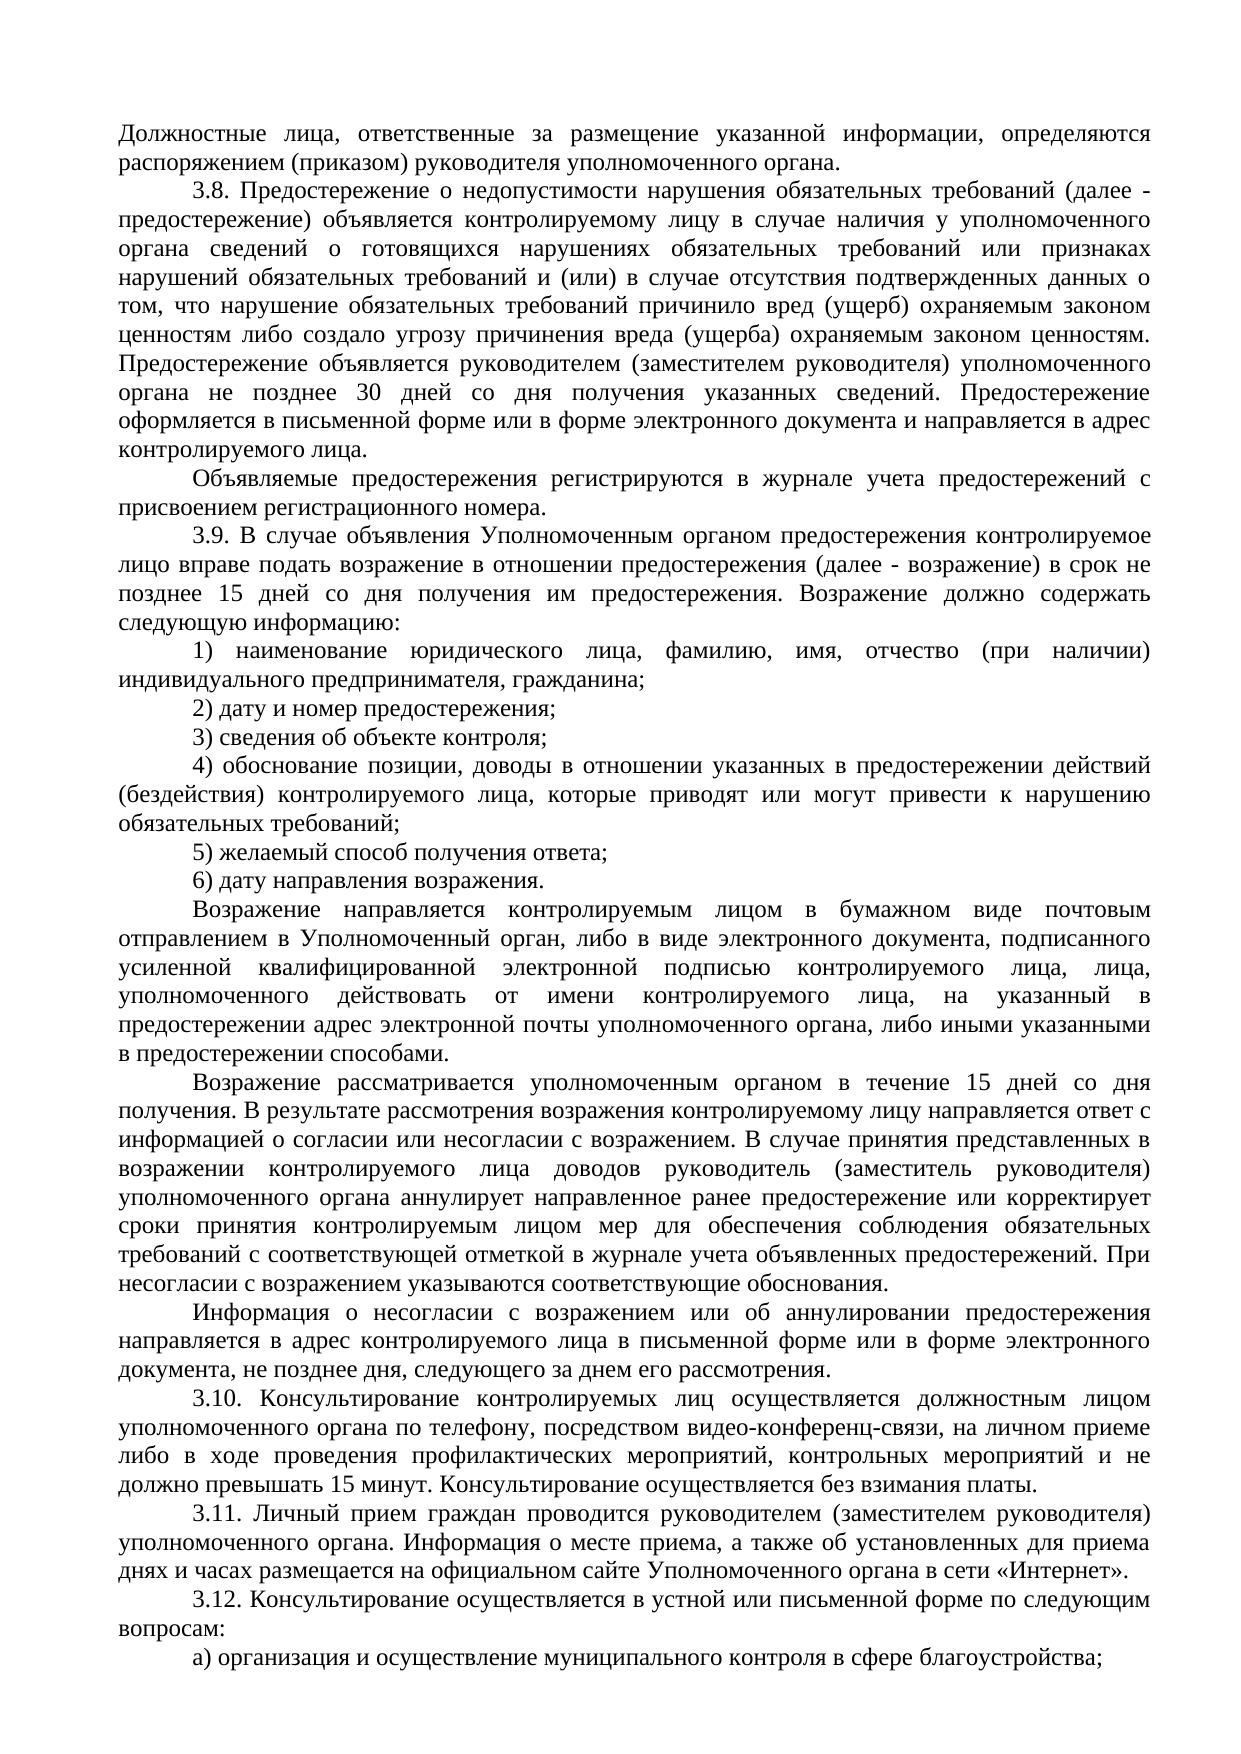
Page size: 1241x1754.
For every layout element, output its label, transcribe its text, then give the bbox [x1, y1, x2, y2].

text Объявляемые предостережения регистрируются в журнале учета предостережений с присвоением регистрационного номера. [118, 463, 1152, 521]
text 2) дату и номер предостережения; [118, 693, 1152, 722]
text 3.11. Личный прием граждан проводится руководителем (заместителем руководителя) уполномоченного органа. Информация о месте приема, а также об установленных для приема днях и часах размещается на официальном сайте Уполномоченного органа в сети «Интернет». [118, 1498, 1152, 1584]
text 3.12. Консультирование осуществляется в устной или письменной форме по следующим вопросам: [118, 1584, 1152, 1642]
text Возражение рассматривается уполномоченным органом в течение 15 дней со дня получения. В результате рассмотрения возражения контролируемому лицу направляется ответ с информацией о согласии или несогласии с возражением. В случае принятия представленных в возражении контролируемого лица доводов руководитель (заместитель руководителя) уполномоченного органа аннулирует направленное ранее предостережение или корректирует сроки принятия контролируемым лицом мер для обеспечения соблюдения обязательных требований с соответствующей отметкой в журнале учета объявленных предостережений. При несогласии с возражением указываются соответствующие обоснования. [118, 1067, 1152, 1297]
text а) организация и осуществление муниципального контроля в сфере благоустройства; [118, 1642, 1152, 1671]
text 3.10. Консультирование контролируемых лиц осуществляется должностным лицом уполномоченного органа по телефону, посредством видео-конференц-связи, на личном приеме либо в ходе проведения профилактических мероприятий, контрольных мероприятий и не должно превышать 15 минут. Консультирование осуществляется без взимания платы. [118, 1383, 1152, 1498]
text 3) сведения об объекте контроля; [118, 722, 1152, 751]
text 5) желаемый способ получения ответа; [118, 837, 1152, 866]
text 3.9. В случае объявления Уполномоченным органом предостережения контролируемое лицо вправе подать возражение в отношении предостережения (далее - возражение) в срок не позднее 15 дней со дня получения им предостережения. Возражение должно содержать следующую информацию: [118, 521, 1152, 636]
text 3.8. Предостережение о недопустимости нарушения обязательных требований (далее - предостережение) объявляется контролируемому лицу в случае наличия у уполномоченного органа сведений о готовящихся нарушениях обязательных требований или признаках нарушений обязательных требований и (или) в случае отсутствия подтвержденных данных о том, что нарушение обязательных требований причинило вред (ущерб) охраняемым законом ценностям либо создало угрозу причинения вреда (ущерба) охраняемым законом ценностям. Предостережение объявляется руководителем (заместителем руководителя) уполномоченного органа не позднее 30 дней со дня получения указанных сведений. Предостережение оформляется в письменной форме или в форме электронного документа и направляется в адрес контролируемого лица. [118, 176, 1152, 463]
text 6) дату направления возражения. [118, 866, 1152, 894]
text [118, 118, 1152, 176]
text 4) обоснование позиции, доводы в отношении указанных в предостережении действий (бездействия) контролируемого лица, которые приводят или могут привести к нарушению обязательных требований; [118, 751, 1152, 837]
text 1) наименование юридического лица, фамилию, имя, отчество (при наличии) индивидуального предпринимателя, гражданина; [118, 636, 1152, 693]
text Возражение направляется контролируемым лицом в бумажном виде почтовым отправлением в Уполномоченный орган, либо в виде электронного документа, подписанного усиленной квалифицированной электронной подписью контролируемого лица, лица, уполномоченного действовать от имени контролируемого лица, на указанный в предостережении адрес электронной почты уполномоченного органа, либо иными указанными в предостережении способами. [118, 894, 1152, 1067]
text Информация о несогласии с возражением или об аннулировании предостережения направляется в адрес контролируемого лица в письменной форме или в форме электронного документа, не позднее дня, следующего за днем его рассмотрения. [118, 1297, 1152, 1383]
